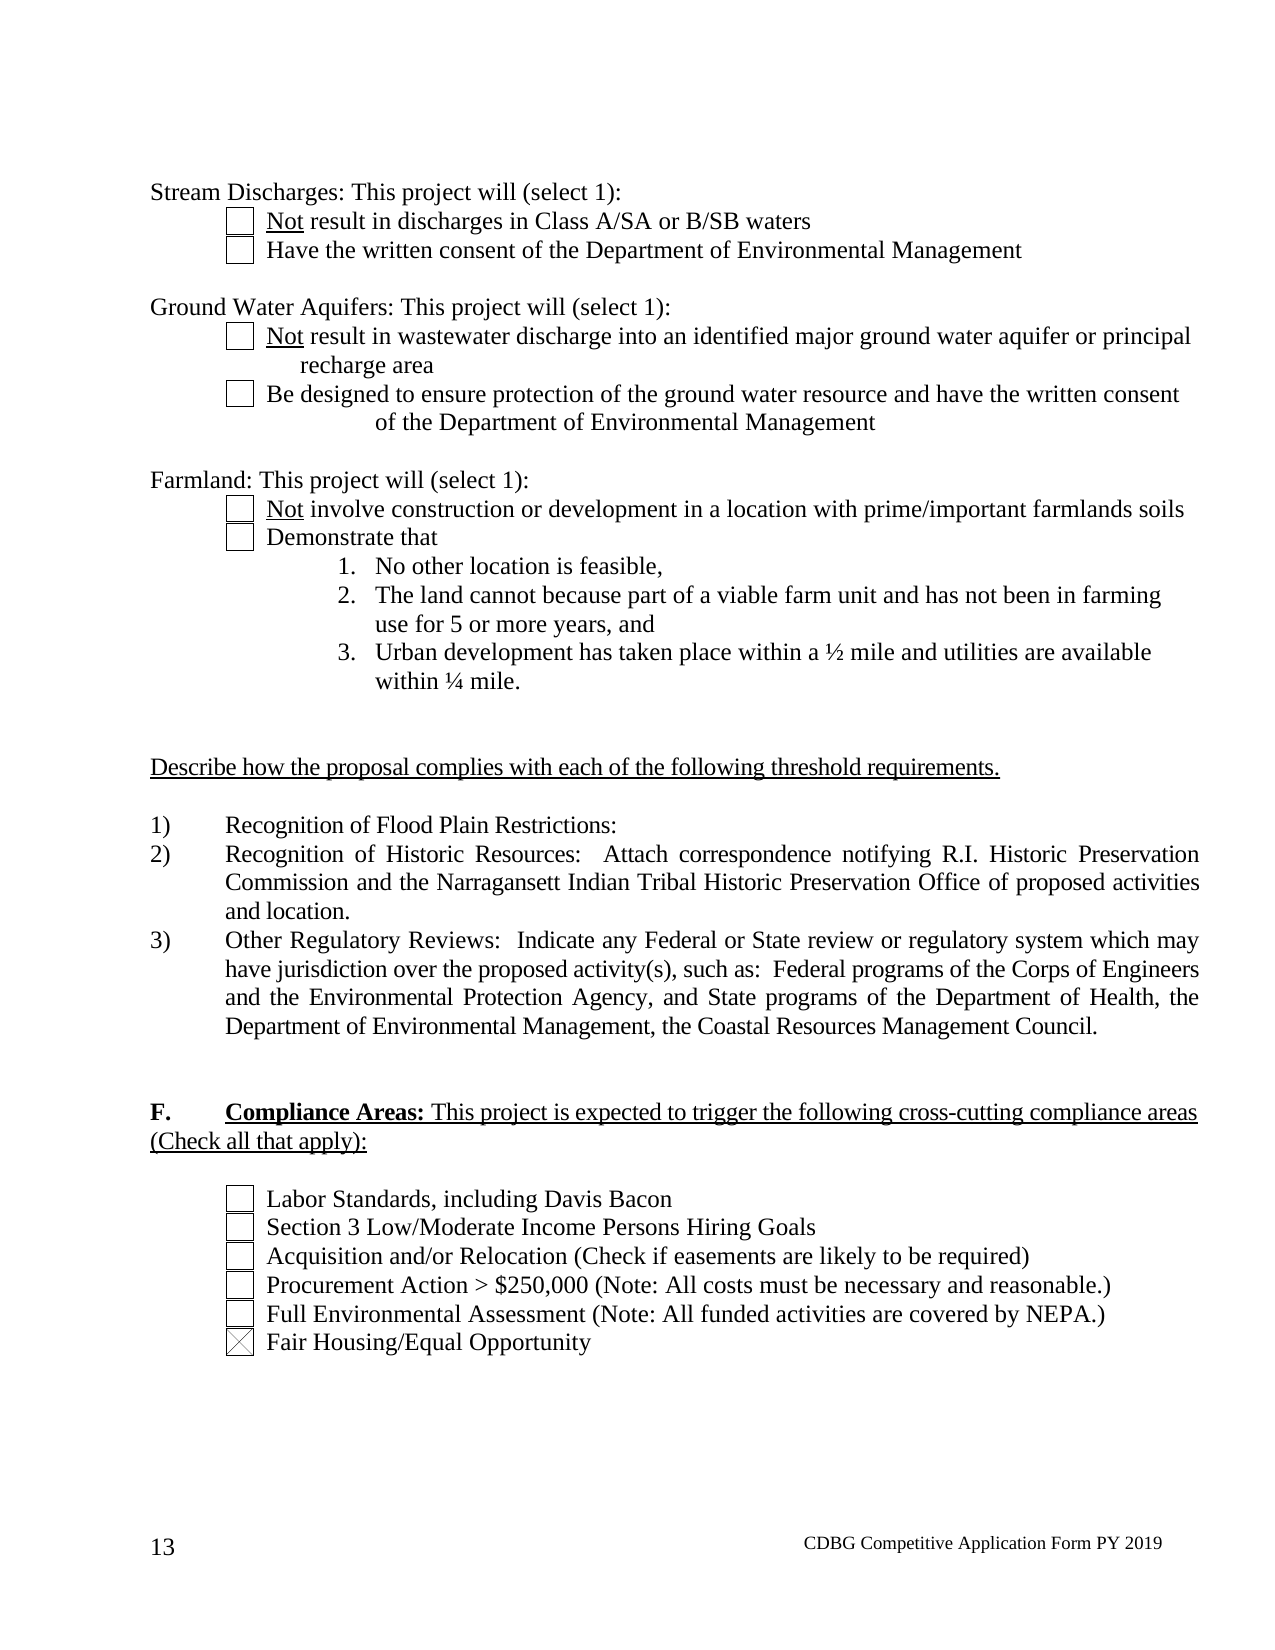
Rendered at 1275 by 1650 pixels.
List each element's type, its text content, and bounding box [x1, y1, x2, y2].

text Not involve construction or development in a location with prime/important farmlands soils [150, 494, 1200, 522]
text Labor Standards, including Davis Bacon [150, 1184, 1200, 1212]
list Urban development has taken place within a ½ mile and utilities are available within ¼ mile. [337, 637, 1200, 695]
text 3) Other Regulatory Reviews: Indicate any Federal or State review or regulatory system which may have jurisdiction over the proposed activity(s), such as: Federal programs of the Corps of Engineers and the Environmental Protection Agency, and State programs of the Department of Health, the Department of Environmental Management, the Coastal Resources Management Council. [150, 925, 1200, 1040]
text Procurement Action > $250,000 (Note: All costs must be necessary and reasonable.) [150, 1270, 1200, 1299]
text Have the written consent of the Department of Environmental Management [150, 235, 1200, 264]
text Acquisition and/or Relocation (Check if easements are likely to be required) [150, 1241, 1200, 1270]
text 2) Recognition of Historic Resources: Attach correspondence notifying R.I. Historic Preservation Commission and the Narragansett Indian Tribal Historic Preservation Office of proposed activities and location. [150, 839, 1200, 925]
text Demonstrate that [150, 522, 1200, 551]
text Section 3 Low/Moderate Income Persons Hiring Goals [150, 1212, 1200, 1241]
text Ground Water Aquifers: This project will (select 1): [150, 292, 1200, 321]
text Be designed to ensure protection of the ground water resource and have the written consent of the Department of Environmental Management [150, 379, 1200, 436]
text F. Compliance Areas: This project is expected to trigger the following cross-cutting compliance areas (Check all that apply): [150, 1097, 1200, 1155]
list The land cannot because part of a viable farm unit and has not been in farming use for 5 or more years, and [337, 580, 1200, 637]
text Describe how the proposal complies with each of the following threshold requirements. [150, 752, 1200, 781]
text Full Environmental Assessment (Note: All funded activities are covered by NEPA.) [150, 1299, 1200, 1327]
list No other location is feasible, [337, 551, 1200, 580]
text Fair Housing/Equal Opportunity [150, 1327, 1200, 1356]
text 1) Recognition of Flood Plain Restrictions: [150, 810, 1200, 839]
text Not result in discharges in Class A/SA or B/SB waters [150, 206, 1200, 235]
text Not result in wastewater discharge into an identified major ground water aquifer or principal recharge area [225, 321, 1200, 379]
text Stream Discharges: This project will (select 1): [150, 177, 1200, 206]
text Farmland: This project will (select 1): [150, 465, 1200, 494]
